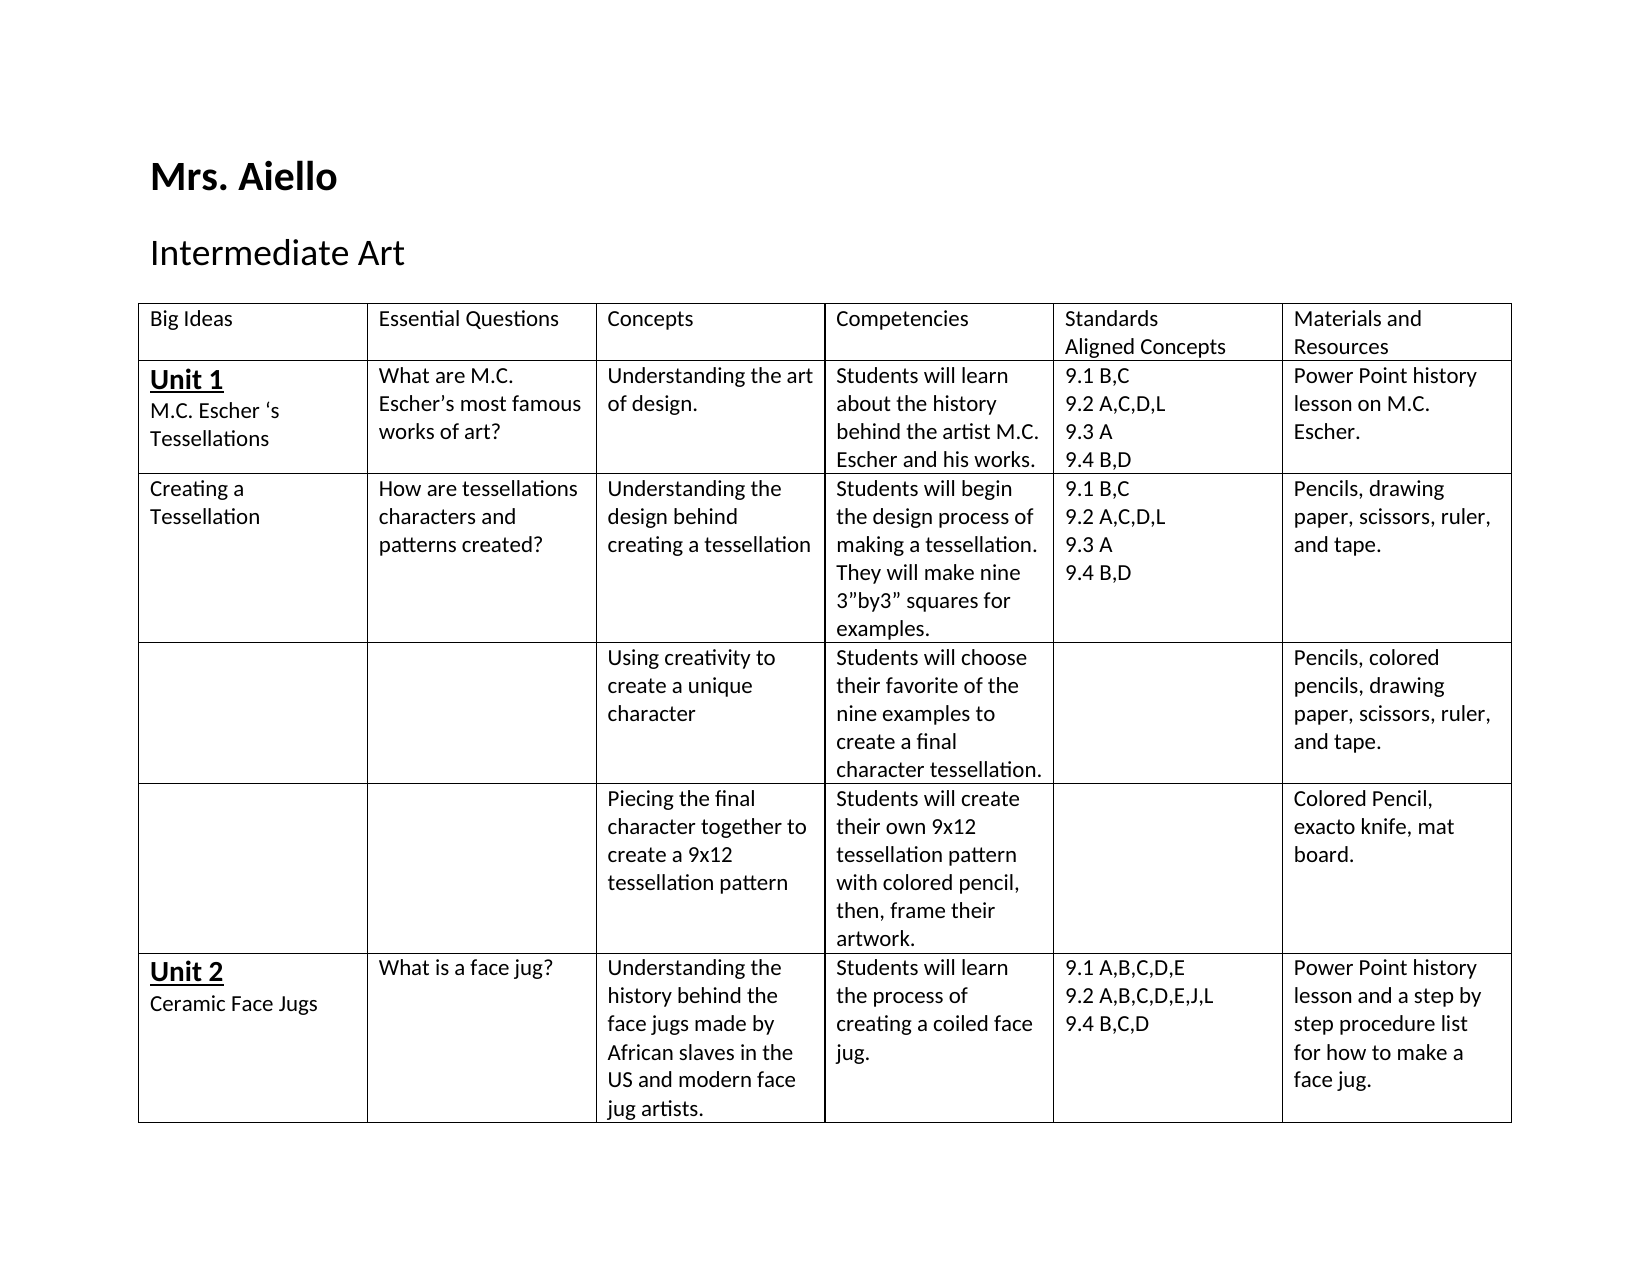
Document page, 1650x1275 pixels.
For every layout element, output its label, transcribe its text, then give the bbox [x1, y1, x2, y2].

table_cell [1054, 954, 1282, 1122]
table_cell What are M.C. Escher’s most famous works of art? [368, 361, 596, 473]
table_cell [368, 643, 596, 783]
text Intermediate Art [150, 229, 1500, 275]
table_cell [1054, 643, 1282, 783]
table_cell Pencils, colored pencils, drawing paper, scissors, ruler, and tape. [1283, 643, 1511, 783]
table_cell Students will learn about the history behind the artist M.C. Escher and his works. [826, 361, 1053, 473]
table_header Competencies [826, 304, 1053, 360]
table_cell 9.1 B,C 9.2 A,C,D,L 9.3 A 9.4 B,D [1054, 474, 1282, 642]
table_cell Pencils, drawing paper, scissors, ruler, and tape. [1283, 474, 1511, 642]
table_cell Students will learn the process of creating a coiled face jug. [826, 954, 1053, 1122]
table_header Materials and Resources [1283, 304, 1511, 360]
table_cell Colored Pencil, exacto knife, mat board. [1283, 784, 1511, 952]
table_cell Understanding the design behind creating a tessellation [597, 474, 824, 642]
table_cell [139, 784, 367, 952]
table_header Essential Questions [368, 304, 596, 360]
table_cell Understanding the history behind the face jugs made by African slaves in the US and modern face jug artists. [597, 954, 824, 1122]
table_header Standards Aligned Concepts [1054, 304, 1282, 360]
table_cell Using creativity to create a unique character [597, 643, 824, 783]
text Mrs. Aiello [150, 150, 1500, 201]
table_cell Piecing the final character together to create a 9x12 tessellation pattern [597, 784, 824, 952]
table_cell [1054, 784, 1282, 952]
table_cell Power Point history lesson and a step by step procedure list for how to make a face jug. [1283, 954, 1511, 1122]
table_cell Students will begin the design process of making a tessellation. They will make nine 3”by3” squares for examples. [826, 474, 1053, 642]
table_cell Power Point history lesson on M.C. Escher. [1283, 361, 1511, 473]
table_header Big Ideas [139, 304, 367, 360]
table_cell How are tessellations characters and patterns created? [368, 474, 596, 642]
table_cell Unit 2 Ceramic Face Jugs [139, 954, 367, 1122]
table_header Concepts [597, 304, 824, 360]
table_cell Understanding the art of design. [597, 361, 824, 473]
table_cell Unit 1 M.C. Escher ‘s Tessellations [139, 361, 367, 473]
table_cell Students will create their own 9x12 tessellation pattern with colored pencil, then, frame their artwork. [826, 784, 1053, 952]
table_cell 9.1 B,C 9.2 A,C,D,L 9.3 A 9.4 B,D [1054, 361, 1282, 473]
table_cell Students will choose their favorite of the nine examples to create a final character tessellation. [826, 643, 1053, 783]
table_cell [368, 784, 596, 952]
table_cell Creating a Tessellation [139, 474, 367, 642]
table_cell What is a face jug? [368, 954, 596, 1122]
table_cell [139, 643, 367, 783]
